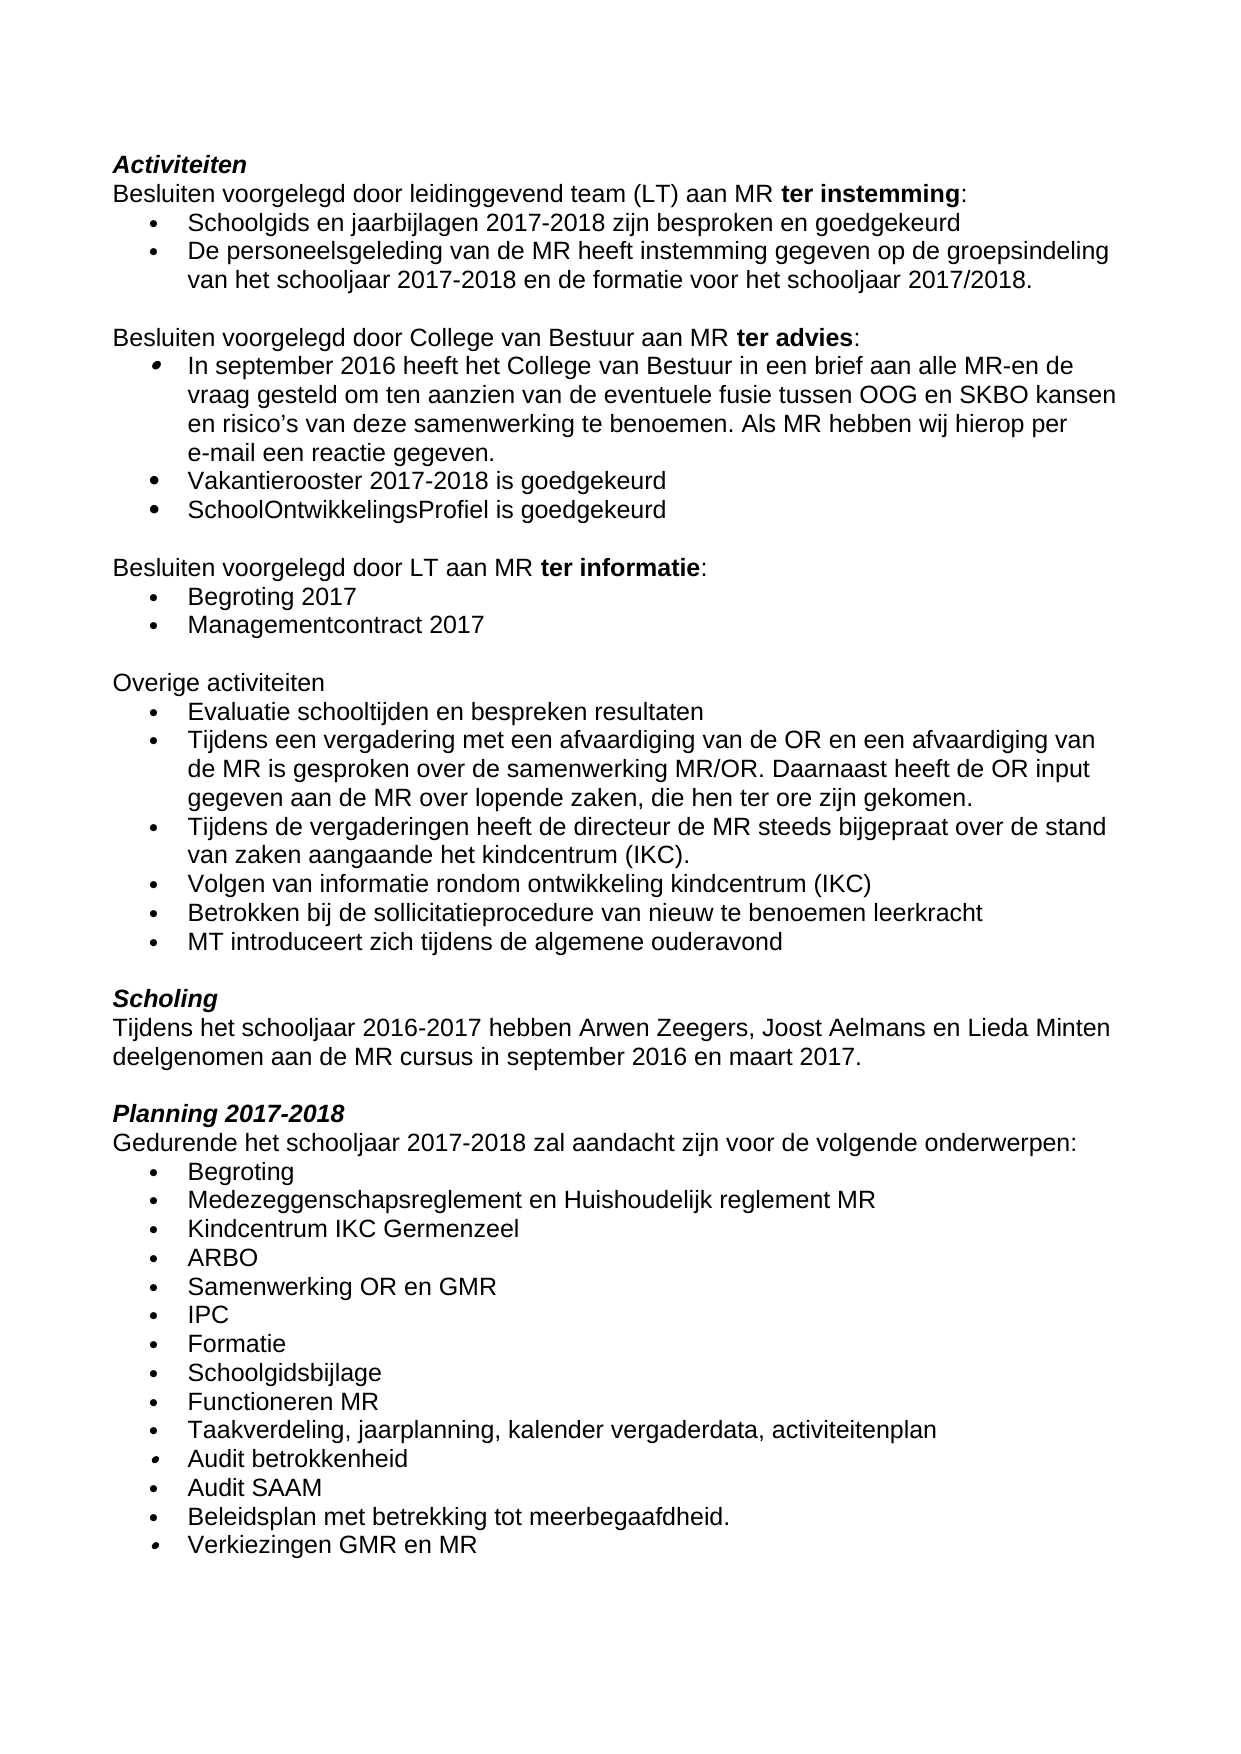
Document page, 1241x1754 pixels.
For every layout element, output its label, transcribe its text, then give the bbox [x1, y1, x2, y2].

text Tijdens het schooljaar 2016-2017 hebben Arwen Zeegers, Joost Aelmans en Lieda Minten deelgenomen aan de MR cursus in september 2016 en maart 2017. [112, 1013, 1128, 1070]
list MT introduceert zich tijdens de algemene ouderavond [150, 927, 1128, 955]
list Begroting [150, 1157, 1128, 1185]
text Gedurende het schooljaar 2017-2018 zal aandacht zijn voor de volgende onderwerpen: [112, 1128, 1128, 1157]
list Beleidsplan met betrekking tot meerbegaafdheid. [150, 1502, 1128, 1530]
text Besluiten voorgelegd door College van Bestuur aan MR ter advies: [112, 322, 1128, 351]
list Taakverdeling, jaarplanning, kalender vergaderdata, activiteitenplan [150, 1415, 1128, 1444]
list Functioneren MR [150, 1387, 1128, 1415]
list Audit betrokkenheid [150, 1444, 1128, 1473]
list Schoolgidsbijlage [150, 1358, 1128, 1387]
list Vakantierooster 2017-2018 is goedgekeurd [150, 466, 1128, 495]
list Evaluatie schooltijden en bespreken resultaten [150, 697, 1128, 725]
list ARBO [150, 1243, 1128, 1272]
text Activiteiten [112, 150, 1128, 179]
list Volgen van informatie rondom ontwikkeling kindcentrum (IKC) [150, 869, 1128, 898]
list De personeelsgeleding van de MR heeft instemming gegeven op de groepsindeling van het schooljaar 2017-2018 en de formatie voor het schooljaar 2017/2018. [150, 236, 1128, 294]
text Overige activiteiten [112, 668, 1128, 697]
list e-mail een reactie gegeven. [187, 438, 1128, 466]
list Betrokken bij de sollicitatieprocedure van nieuw te benoemen leerkracht [150, 898, 1128, 927]
text Besluiten voorgelegd door leidinggevend team (LT) aan MR ter instemming: [112, 179, 1128, 207]
text Planning 2017-2018 [112, 1099, 1128, 1128]
list Formatie [150, 1329, 1128, 1358]
list Schoolgids en jaarbijlagen 2017-2018 zijn besproken en goedgekeurd [150, 207, 1128, 236]
list SchoolOntwikkelingsProfiel is goedgekeurd [150, 495, 1128, 524]
list Managementcontract 2017 [150, 610, 1128, 639]
list In september 2016 heeft het College van Bestuur in een brief aan alle MR-en de vraag gesteld om ten aanzien van de eventuele fusie tussen OOG en SKBO kansen en risico’s van deze samenwerking te benoemen. Als MR hebben wij hierop per [150, 351, 1128, 438]
list Audit SAAM [150, 1473, 1128, 1502]
list Kindcentrum IKC Germenzeel [150, 1214, 1128, 1243]
list Tijdens een vergadering met een afvaardiging van de OR en een afvaardiging van de MR is gesproken over de samenwerking MR/OR. Daarnaast heeft de OR input gegeven aan de MR over lopende zaken, die hen ter ore zijn gekomen. [150, 725, 1128, 812]
text Besluiten voorgelegd door LT aan MR ter informatie: [112, 553, 1128, 582]
list IPC [150, 1300, 1128, 1329]
list Verkiezingen GMR en MR [150, 1530, 1128, 1559]
list Tijdens de vergaderingen heeft de directeur de MR steeds bijgepraat over de stand van zaken aangaande het kindcentrum (IKC). [150, 812, 1128, 869]
text Scholing [112, 984, 1128, 1013]
list Samenwerking OR en GMR [150, 1272, 1128, 1300]
list Begroting 2017 [150, 582, 1128, 610]
list Medezeggenschapsreglement en Huishoudelijk reglement MR [150, 1185, 1128, 1214]
